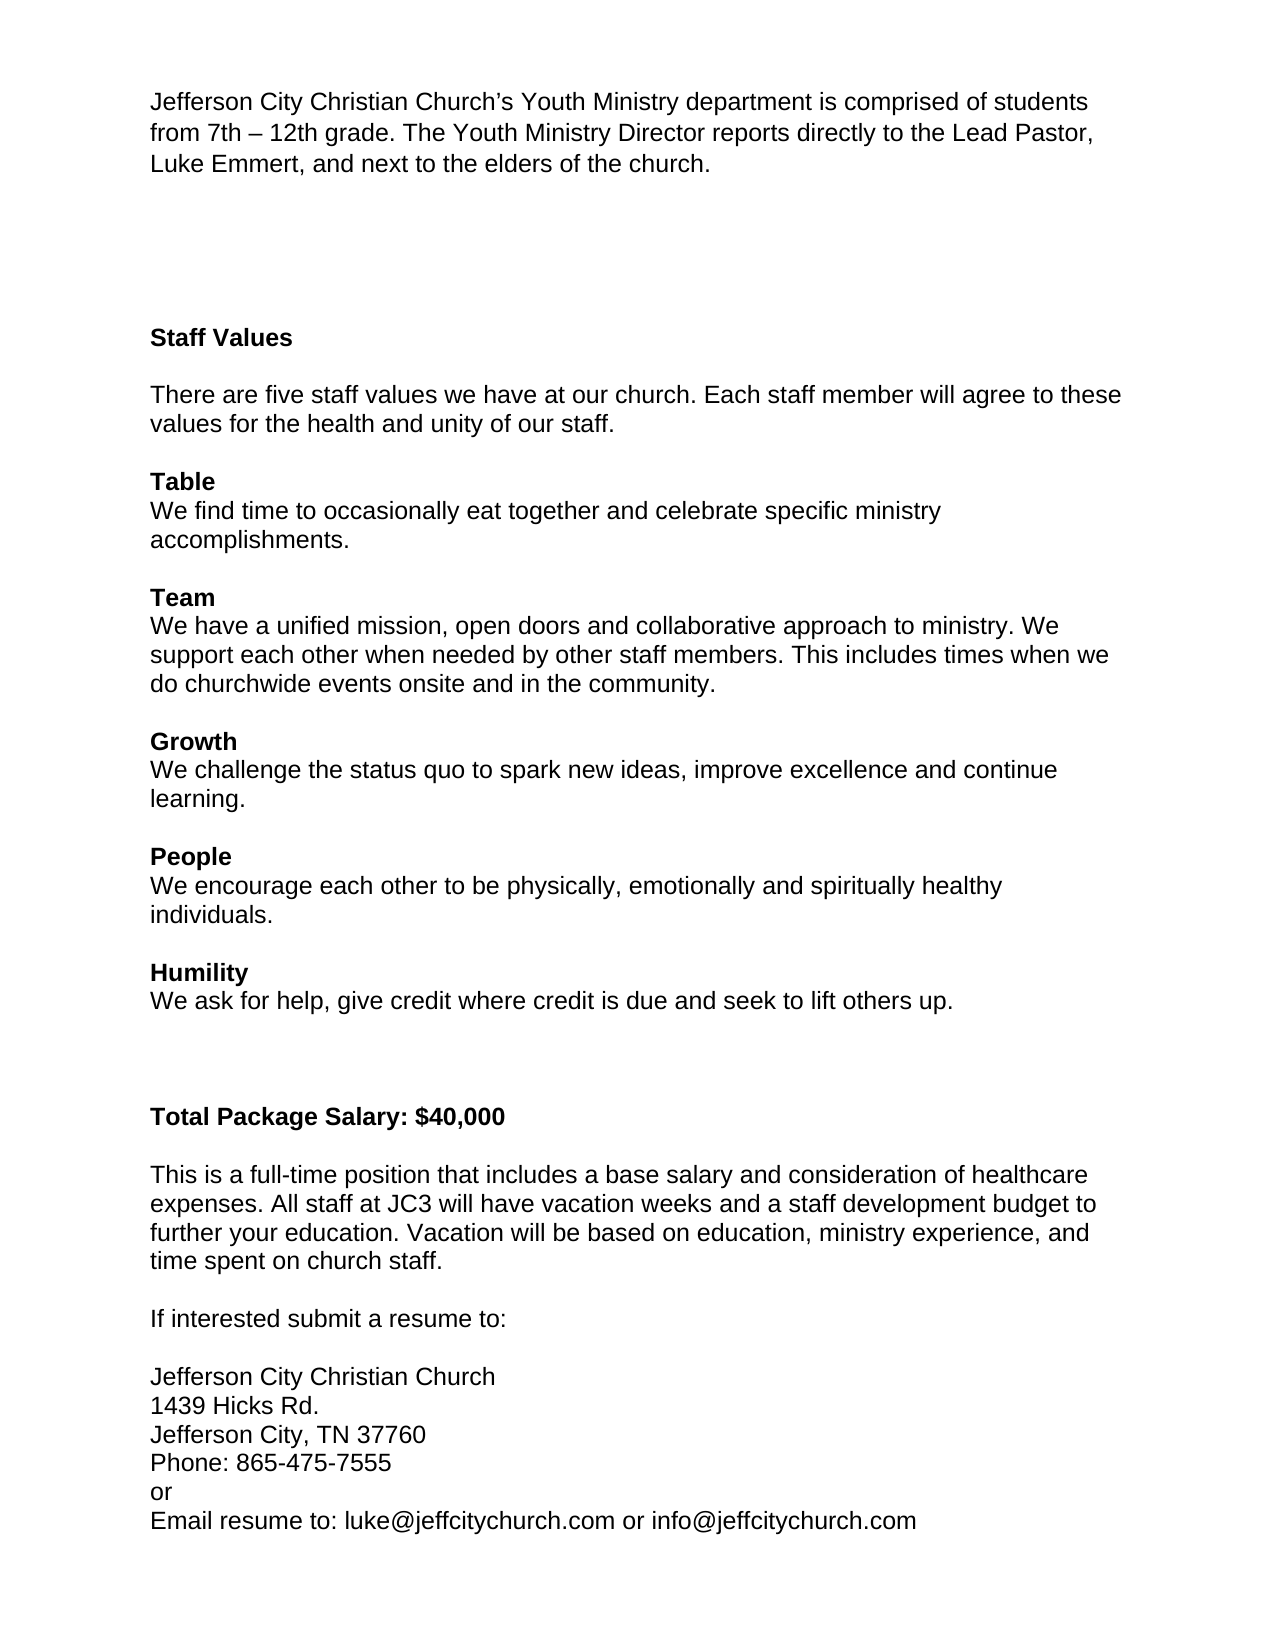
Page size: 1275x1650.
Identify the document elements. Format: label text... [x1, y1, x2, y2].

text Table We find time to occasionally eat together and celebrate specific ministry accomplishments. [150, 467, 1125, 553]
text Growth We challenge the status quo to spark new ideas, improve excellence and continue learning. [150, 727, 1125, 813]
text Team We have a unified mission, open doors and collaborative approach to ministry. We support each other when needed by other staff members. This includes times when we do churchwide events onsite and in the community. [150, 582, 1125, 697]
text Phone: 865-475-7555 [150, 1448, 1125, 1477]
text Jefferson City Christian Church’s Youth Ministry department is comprised of students from 7th – 12th grade. The Youth Ministry Director reports directly to the Lead Pastor, Luke Emmert, and next to the elders of the church. [150, 84, 1125, 177]
text Email resume to: luke@jeffcitychurch.com or info@jeffcitychurch.com [150, 1506, 1125, 1534]
text Staff Values [150, 322, 1125, 351]
text or [150, 1477, 1125, 1506]
text Jefferson City Christian Church 1439 Hicks Rd. Jefferson City, TN 37760 [150, 1362, 1125, 1448]
text If interested submit a resume to: [150, 1304, 1125, 1333]
text Humility We ask for help, give credit where credit is due and seek to lift others up. [150, 957, 1125, 1015]
text There are five staff values we have at our church. Each staff member will agree to these values for the health and unity of our staff. [150, 380, 1125, 438]
text This is a full-time position that includes a base salary and consideration of healthcare expenses. All staff at JC3 will have vacation weeks and a staff development budget to further your education. Vacation will be based on education, ministry experience, and time spent on church staff. [150, 1160, 1125, 1275]
text People We encourage each other to be physically, emotionally and spiritually healthy individuals. [150, 842, 1125, 928]
text Total Package Salary: $40,000 [150, 1102, 1125, 1131]
